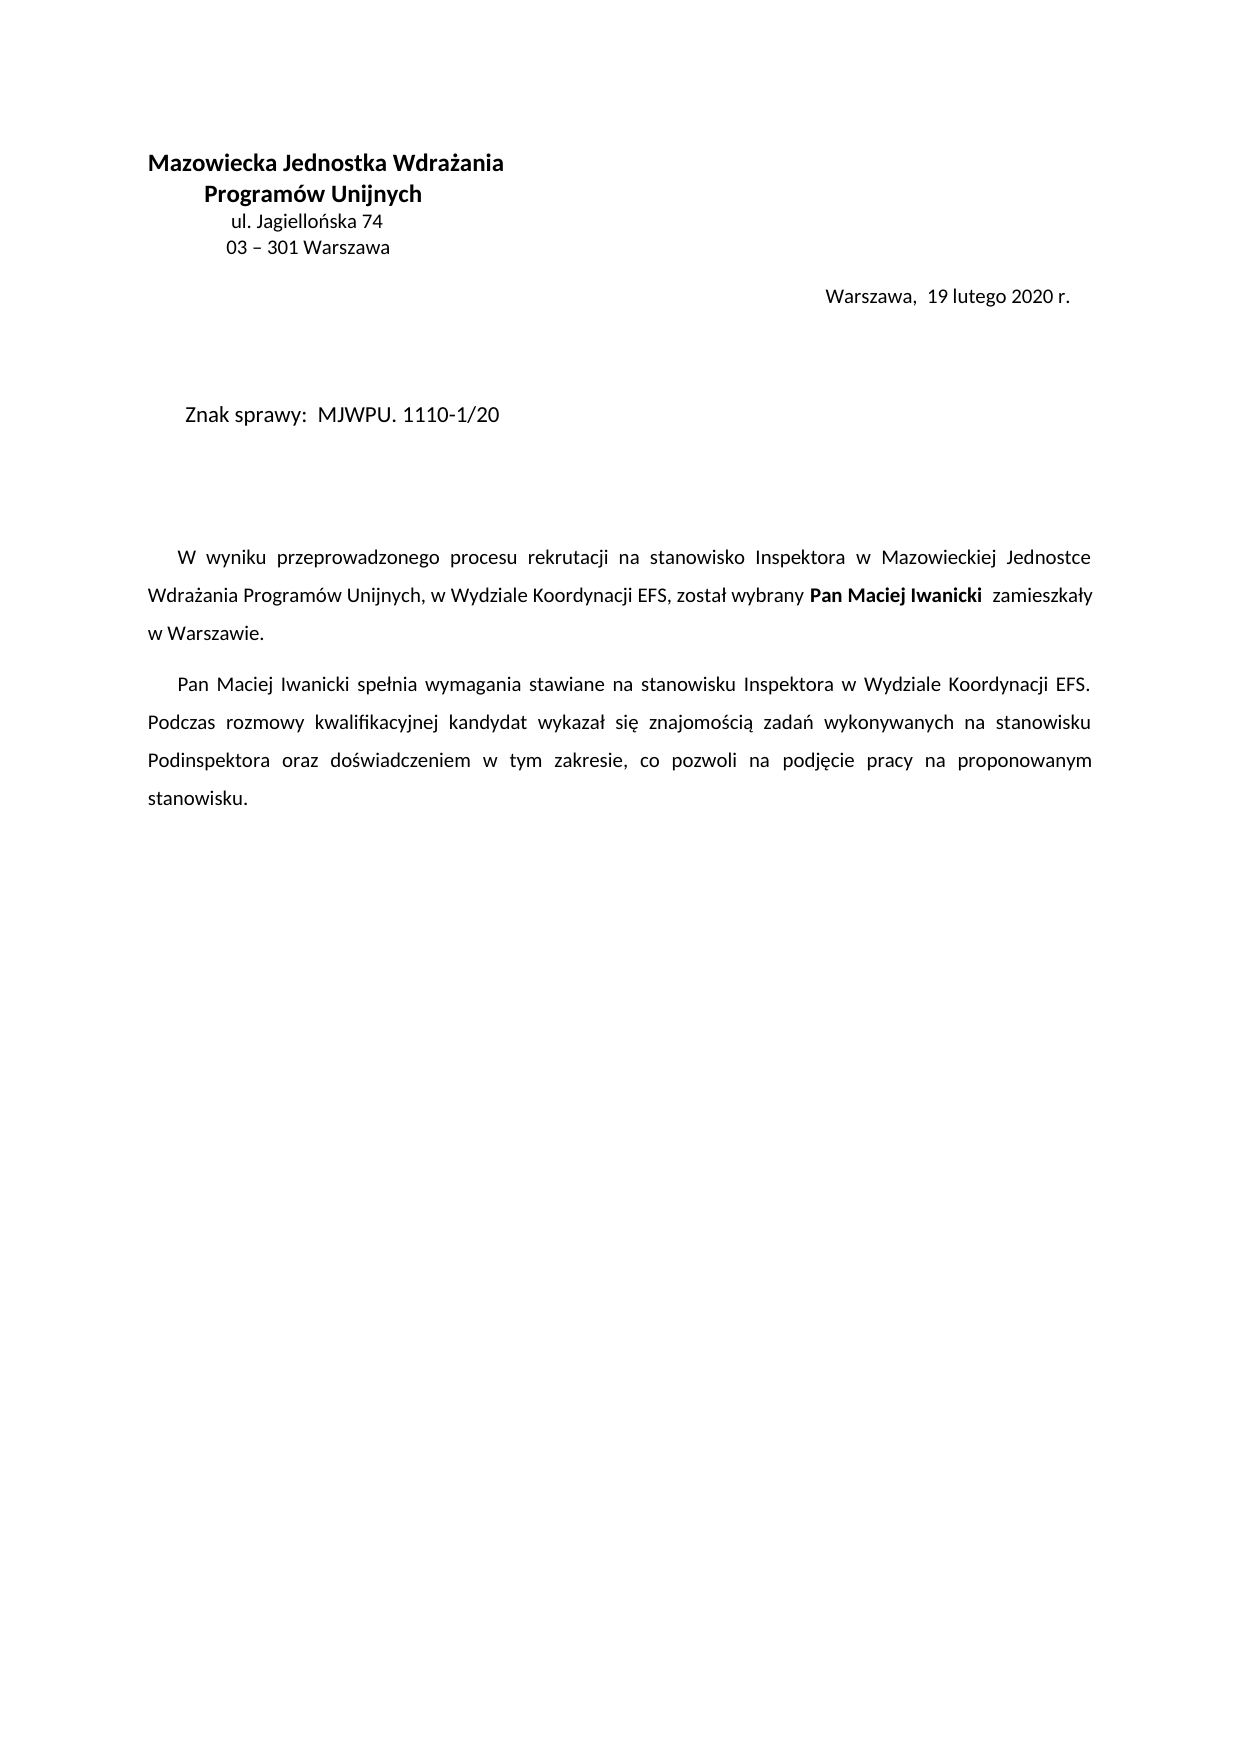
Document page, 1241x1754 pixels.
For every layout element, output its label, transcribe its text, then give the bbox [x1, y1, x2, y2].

text Pan Maciej Iwanicki spełnia wymagania stawiane na stanowisku Inspektora w Wydziale Koordynacji EFS. Podczas rozmowy kwalifikacyjnej kandydat wykazał się znajomością zadań wykonywanych na stanowisku Podinspektora oraz doświadczeniem w tym zakresie, co pozwoli na podjęcie pracy na proponowanym stanowisku. [148, 671, 1093, 811]
text Programów Unijnych [148, 178, 1093, 209]
text Mazowiecka Jednostka Wdrażania [148, 148, 1093, 178]
text ul. Jagiellońska 74 [148, 209, 1093, 234]
text Znak sprawy: MJWPU. 1110-1/20 [185, 401, 1093, 428]
text Warszawa, 19 lutego 2020 r. [148, 283, 1093, 309]
text W wyniku przeprowadzonego procesu rekrutacji na stanowisko Inspektora w Mazowieckiej Jednostce Wdrażania Programów Unijnych, w Wydziale Koordynacji EFS, został wybrany Pan Maciej Iwanicki zamieszkały w Warszawie. [148, 544, 1093, 646]
text 03 – 301 Warszawa [148, 234, 1093, 259]
